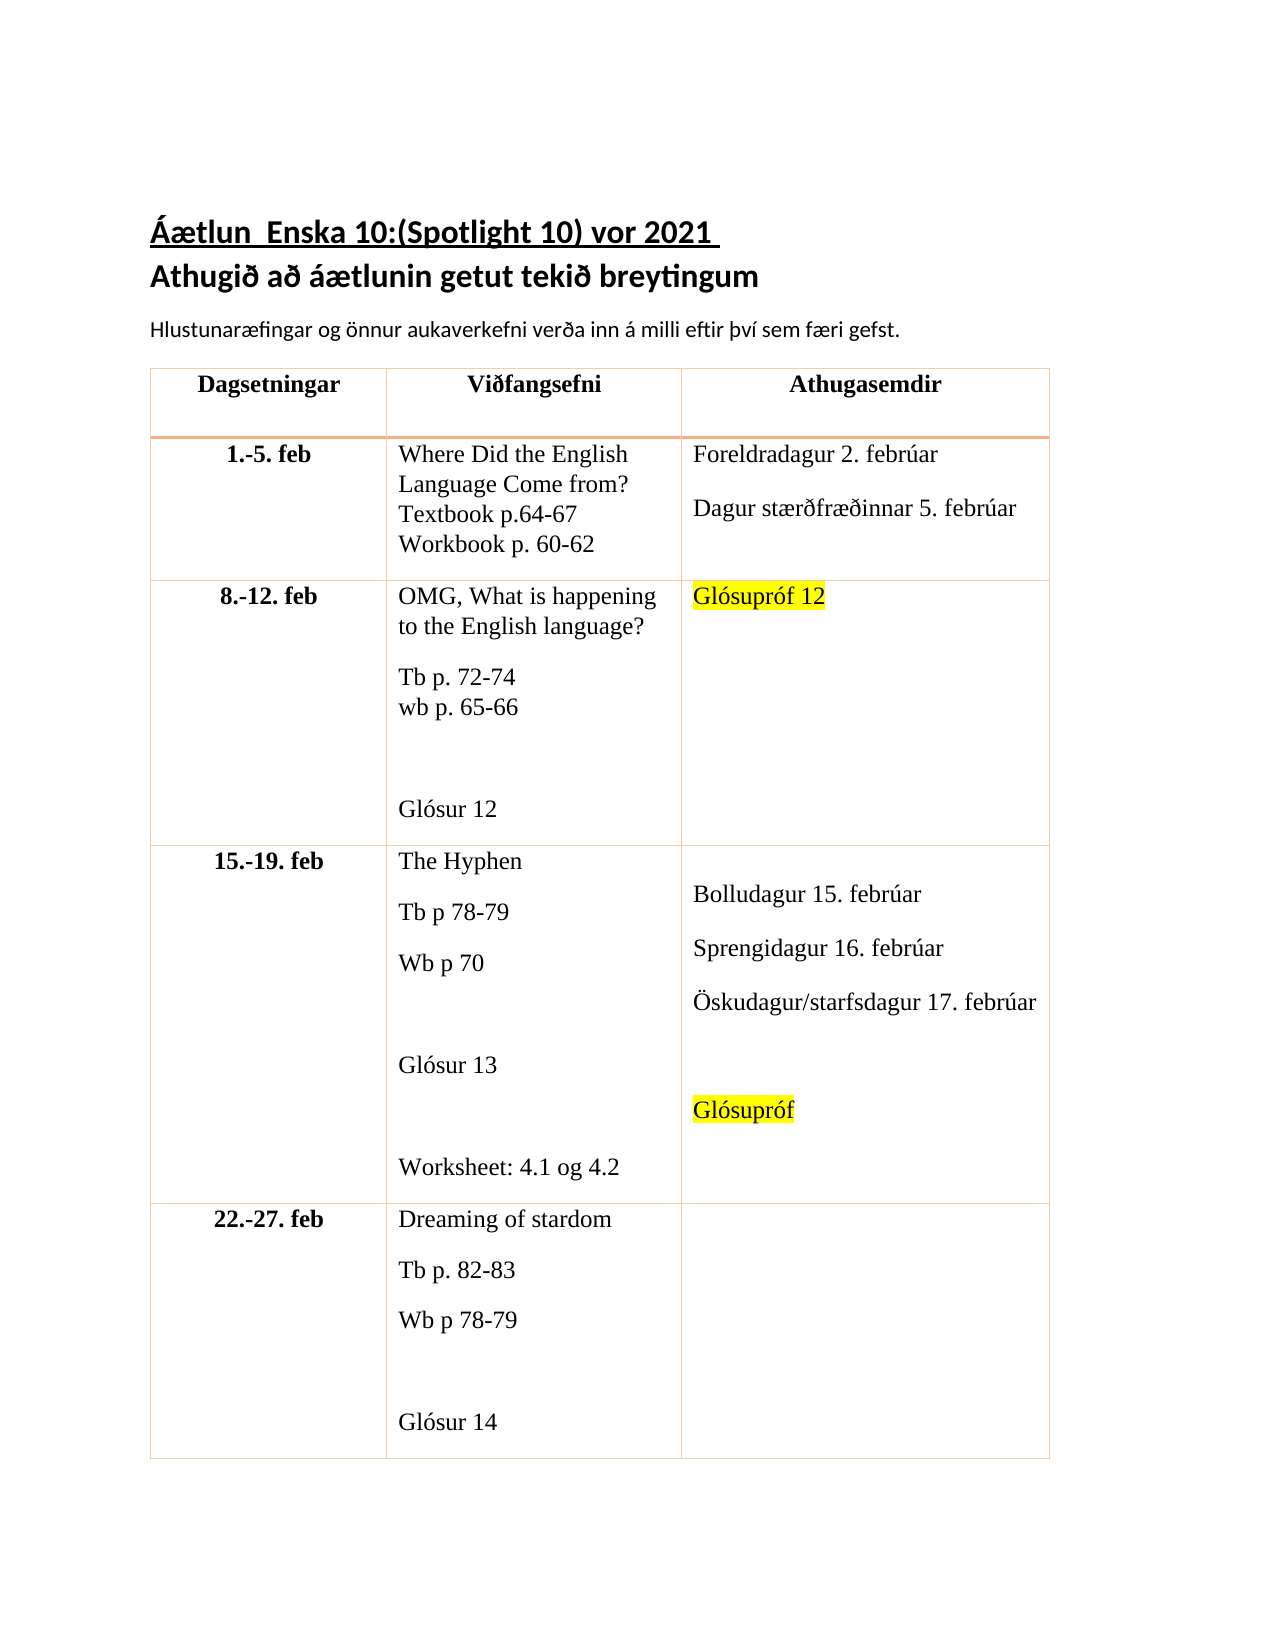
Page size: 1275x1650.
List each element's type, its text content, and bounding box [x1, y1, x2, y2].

table_cell OMG, What is happening to the English language? Tb p. 72-74 wb p. 65-66 Glósur 12 [387, 581, 681, 845]
table_cell [682, 1204, 1049, 1458]
text Áætlun Enska 10:(Spotlight 10) vor 2021 Athugið að áætlunin getut tekið breytingum [150, 211, 1125, 295]
table_cell Bolludagur 15. febrúar Sprengidagur 16. febrúar Öskudagur/starfsdagur 17. febrúar Glósupróf [682, 846, 1049, 1203]
table_cell The Hyphen Tb p 78-79 Wb p 70 Glósur 13 Worksheet: 4.1 og 4.2 [387, 846, 681, 1203]
table_header Viðfangsefni [387, 369, 681, 436]
table_cell 22.-27. feb [151, 1204, 386, 1458]
table_header Athugasemdir [682, 369, 1049, 436]
table_cell Glósupróf 12 [682, 581, 1049, 845]
table_cell Where Did the English Language Come from? Textbook p.64-67 Workbook p. 60-62 [387, 439, 681, 580]
table_cell 15.-19. feb [151, 846, 386, 1203]
table_cell 8.-12. feb [151, 581, 386, 845]
table_cell Foreldradagur 2. febrúar Dagur stærðfræðinnar 5. febrúar [682, 439, 1049, 580]
text Hlustunaræfingar og önnur aukaverkefni verða inn á milli eftir því sem færi gefst. [150, 315, 1125, 343]
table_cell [387, 1204, 681, 1458]
table_cell 1.-5. feb [151, 439, 386, 580]
table_header Dagsetningar [151, 369, 386, 436]
